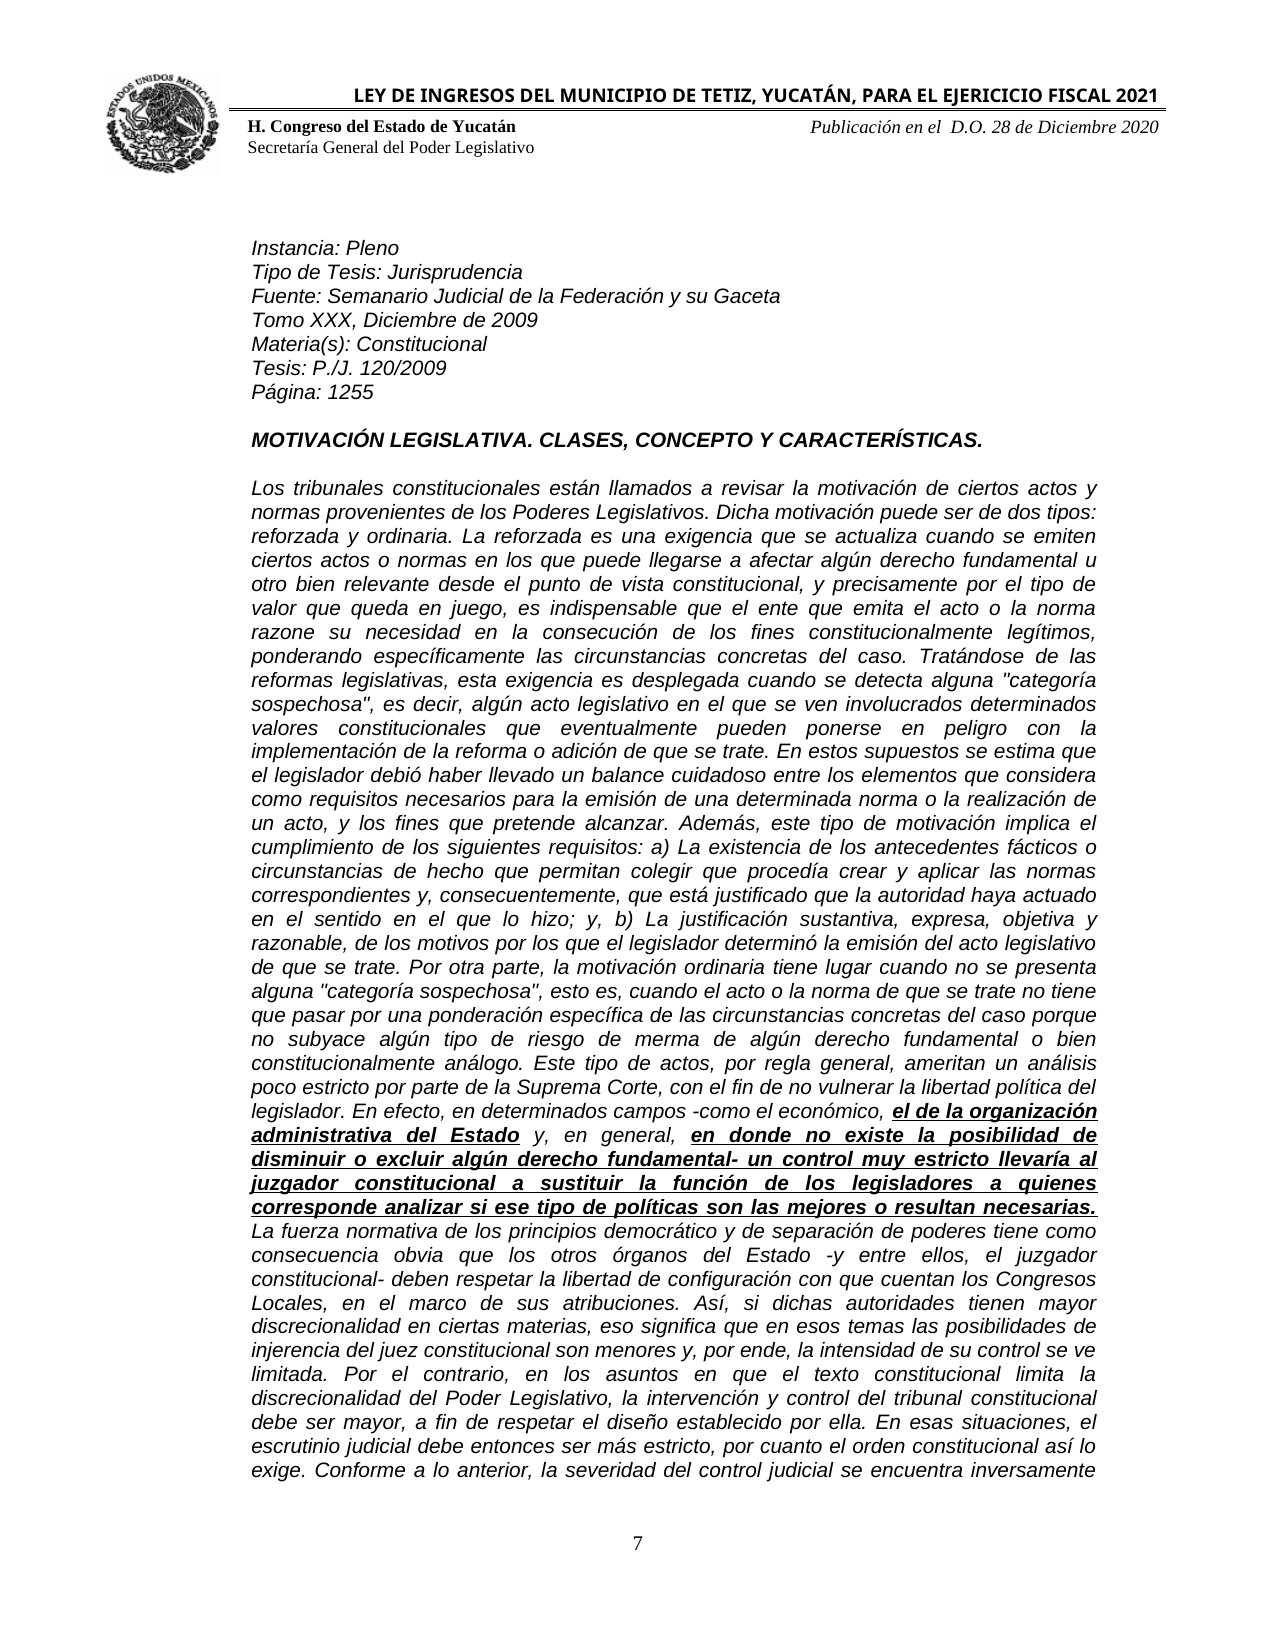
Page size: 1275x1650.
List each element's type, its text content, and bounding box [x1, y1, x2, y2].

text Tesis: P./J. 120/2009 [251, 356, 1098, 380]
text Materia(s): Constitucional [251, 332, 1098, 356]
text Página: 1255 [251, 380, 1098, 404]
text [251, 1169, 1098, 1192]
text Fuente: Semanario Judicial de la Federación y su Gaceta [251, 284, 1098, 308]
text Tipo de Tesis: Jurisprudencia [251, 260, 1098, 284]
text Tomo XXX, Diciembre de 2009 [251, 308, 1098, 332]
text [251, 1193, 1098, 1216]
text Instancia: Pleno [251, 236, 1098, 260]
text MOTIVACIÓN LEGISLATIVA. CLASES, CONCEPTO Y CARACTERÍSTICAS. [251, 428, 1098, 452]
